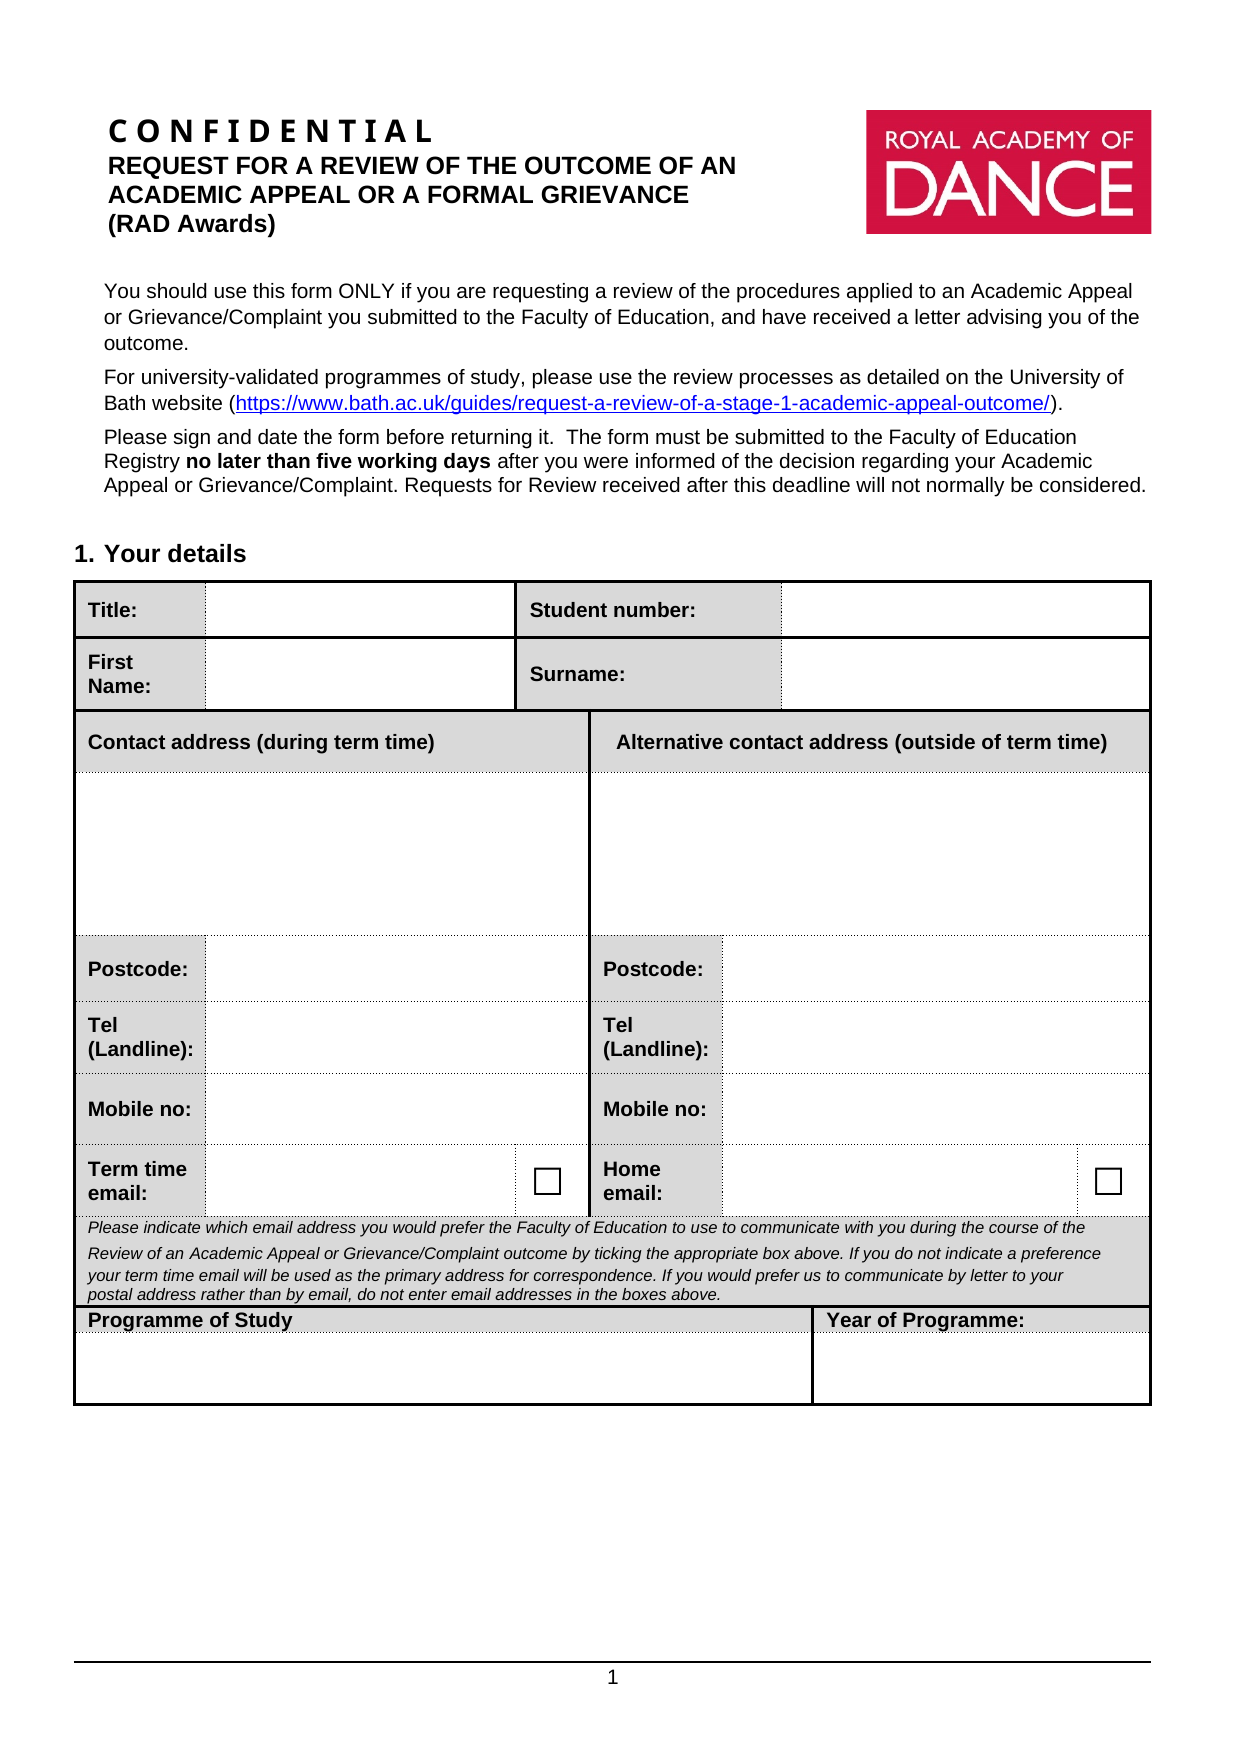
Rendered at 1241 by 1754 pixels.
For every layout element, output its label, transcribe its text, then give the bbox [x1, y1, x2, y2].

table_cell [206, 935, 588, 1001]
table_cell Tel (Landline): [76, 1001, 206, 1073]
table_cell [76, 1332, 811, 1403]
table_header Student number: [517, 583, 782, 636]
table_cell [1077, 1144, 1149, 1216]
table_cell Alternative contact address (outside of term time) [591, 712, 1149, 772]
text For university-validated programmes of study, please use the review processes as detailed on the University of Bath website (https://www.bath.ac.uk/guides/request-a-review-of-a-stage-1-academic-appeal-outcome/). [103, 365, 1151, 414]
table_cell [516, 1144, 588, 1216]
table_cell Please indicate which email address you would prefer the Faculty of Education to use to communicate with you during the course of the Review of an Academic Appeal or Grievance/Complaint outcome by ticking the appropriate box above. If you do not indicate a preference your term time email will be used as the primary address for correspondence. If you would prefer us to communicate by letter to your postal address rather than by email, do not enter email addresses in the boxes above. [76, 1216, 1149, 1305]
table_cell [76, 772, 588, 935]
table_cell First Name: [76, 639, 206, 709]
table_cell [206, 639, 514, 709]
table_cell Year of Programme: [814, 1308, 1149, 1332]
table_header [206, 583, 514, 636]
table_cell [782, 639, 1149, 709]
table_header [782, 583, 1149, 636]
table_cell Term time email: [76, 1144, 206, 1216]
table_cell Surname: [517, 639, 782, 709]
table_cell Contact address (during term time) [76, 712, 588, 772]
table_cell [814, 1332, 1149, 1403]
table_cell [206, 1001, 588, 1073]
table_cell Mobile no: [76, 1073, 206, 1144]
table_cell [206, 1144, 516, 1216]
table_cell [723, 1001, 1149, 1073]
subtitle Please sign and date the form before returning it. The form must be submitted to the Faculty of Education Registry no later than five working days after you were informed of the decision regarding your Academic Appeal or Grievance/Complaint. Requests for Review received after this deadline will not normally be considered. [103, 425, 1151, 497]
table_cell Home email: [591, 1144, 722, 1216]
table_cell [591, 772, 1149, 935]
table_cell [723, 1073, 1149, 1144]
text You should use this form ONLY if you are requesting a review of the procedures applied to an Academic Appeal or Grievance/Complaint you submitted to the Faculty of Education, and have received a letter advising you of the outcome. [103, 279, 1151, 354]
table_cell Mobile no: [591, 1073, 722, 1144]
list Your details [74, 539, 1151, 568]
table_cell Tel (Landline): [591, 1001, 722, 1073]
table_cell Postcode: [591, 935, 722, 1001]
picture [866, 110, 1152, 234]
table_cell Programme of Study [76, 1308, 811, 1332]
table_cell [723, 935, 1149, 1001]
table_cell [206, 1073, 588, 1144]
table_cell Postcode: [76, 935, 206, 1001]
table_cell [723, 1144, 1077, 1216]
table_header Title: [76, 583, 206, 636]
